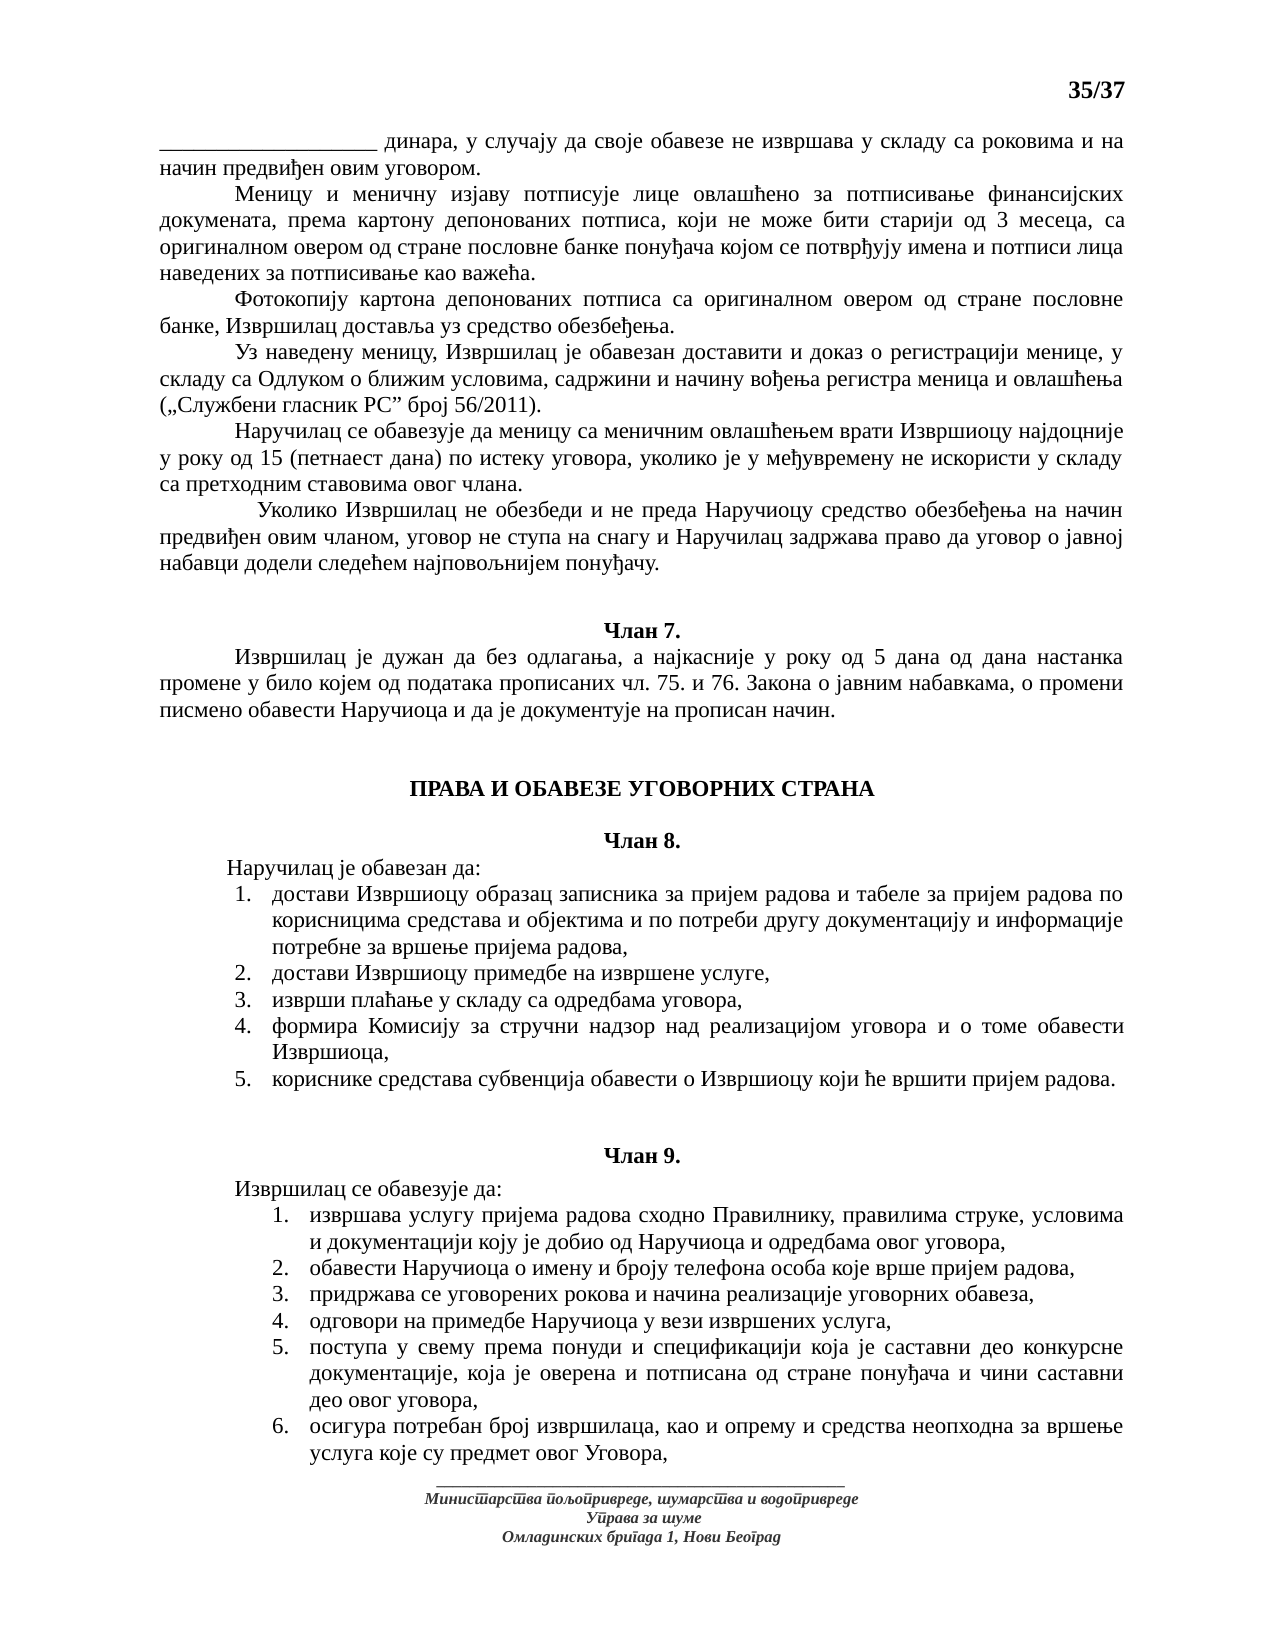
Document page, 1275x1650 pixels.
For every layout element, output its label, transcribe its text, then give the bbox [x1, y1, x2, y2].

list кориснике средстава субвенција обавести о Извршиоцу који ће вршити пријем радова. [234, 1065, 1125, 1091]
list поступа у свему према понуди и спецификацији која је саставни део конкурсне документације, која је оверена и потписана од стране понуђача и чини саставни део овог уговора, [272, 1333, 1125, 1412]
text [159, 127, 1125, 180]
text Члан 8. [159, 827, 1125, 854]
list извршава услугу пријема радова сходно Правилнику, правилима струке, условима и документацији коју је добио од Наручиоца и одредбама овог уговора, [272, 1201, 1125, 1254]
text Члaн 9. [159, 1142, 1125, 1169]
list одговори на примедбе Наручиоца у вези извршених услуга, [272, 1307, 1125, 1333]
text Извршилац сe oбaвeзуje дa: [159, 1175, 1125, 1201]
list достави Извршиоцу примедбе на извршене услуге, [234, 959, 1125, 986]
text Извршилац је дужан да без одлагања, а најкасније у року од 5 дана од дана настанка промене у било којем од података прописаних чл. 75. и 76. Закона о јавним набавкама, о промени писмено обавести Наручиоца и да је документује на прописан начин. [159, 643, 1125, 722]
list достави Извршиоцу образац записника за пријем радова и табеле за пријем радова по корисницима средстава и објектима и по потреби другу документацију и информације потребне за вршење пријема радова, [234, 880, 1125, 959]
text Уз наведену меницу, Извршилац је обавезан доставити и доказ о регистрацији менице, у складу са Одлуком о ближим условима, садржини и начину вођења регистра меница и овлашћења („Службени гласник РСˮ број 56/2011). [159, 338, 1125, 417]
text Меницу и меничну изјаву потписује лице овлашћено за потписивање финансијских докумената, према картону депонованих потписа, који не може бити старији од 3 месеца, са оригиналном овером од стране пословне банке понуђача којом се потврђују имена и потписи лица наведених за потписивање као важећа. [159, 180, 1125, 286]
list придржава се уговорених рокова и начина реализације уговорних обавеза, [272, 1280, 1125, 1307]
text Члан 7. [159, 617, 1125, 643]
list изврши плаћање у складу са одредбама уговора, [234, 986, 1125, 1012]
text Наручилац се обавезује да меницу са меничним овлашћењем врати Извршиоцу најдоцније у року од 15 (петнаест дана) по истеку уговора, уколико је у међувремену не искористи у складу са претходним ставовима овог члана. [159, 417, 1125, 496]
list формира Комисију за стручни надзор над реализацијом уговора и о томе обавести Извршиоца, [234, 1012, 1125, 1065]
list осигура потребан број извршилаца, као и опрему и средства неопходна за вршење услуга које су предмет овог Уговора, [272, 1412, 1125, 1465]
text Уколико Извршилац не обезбеди и не преда Наручиоцу средство обезбеђења на начин предвиђен овим чланом, уговор не ступа на снагу и Наручилац задржава право да уговор о јавној набавци додели следећем најповољнијем понуђачу. [159, 496, 1125, 575]
list обавести Наручиоца о имену и броју телефона особа које врше пријем радова, [272, 1254, 1125, 1280]
text ПРАВА И ОБАВЕЗЕ УГОВОРНИХ СТРАНА [159, 775, 1125, 801]
text Наручилац је обавезан да: [159, 854, 1125, 880]
text Фотокопију картона депонованих потписа са оригиналном овером од стране пословне банке, Извршилац доставља уз средство обезбеђења. [159, 286, 1125, 338]
